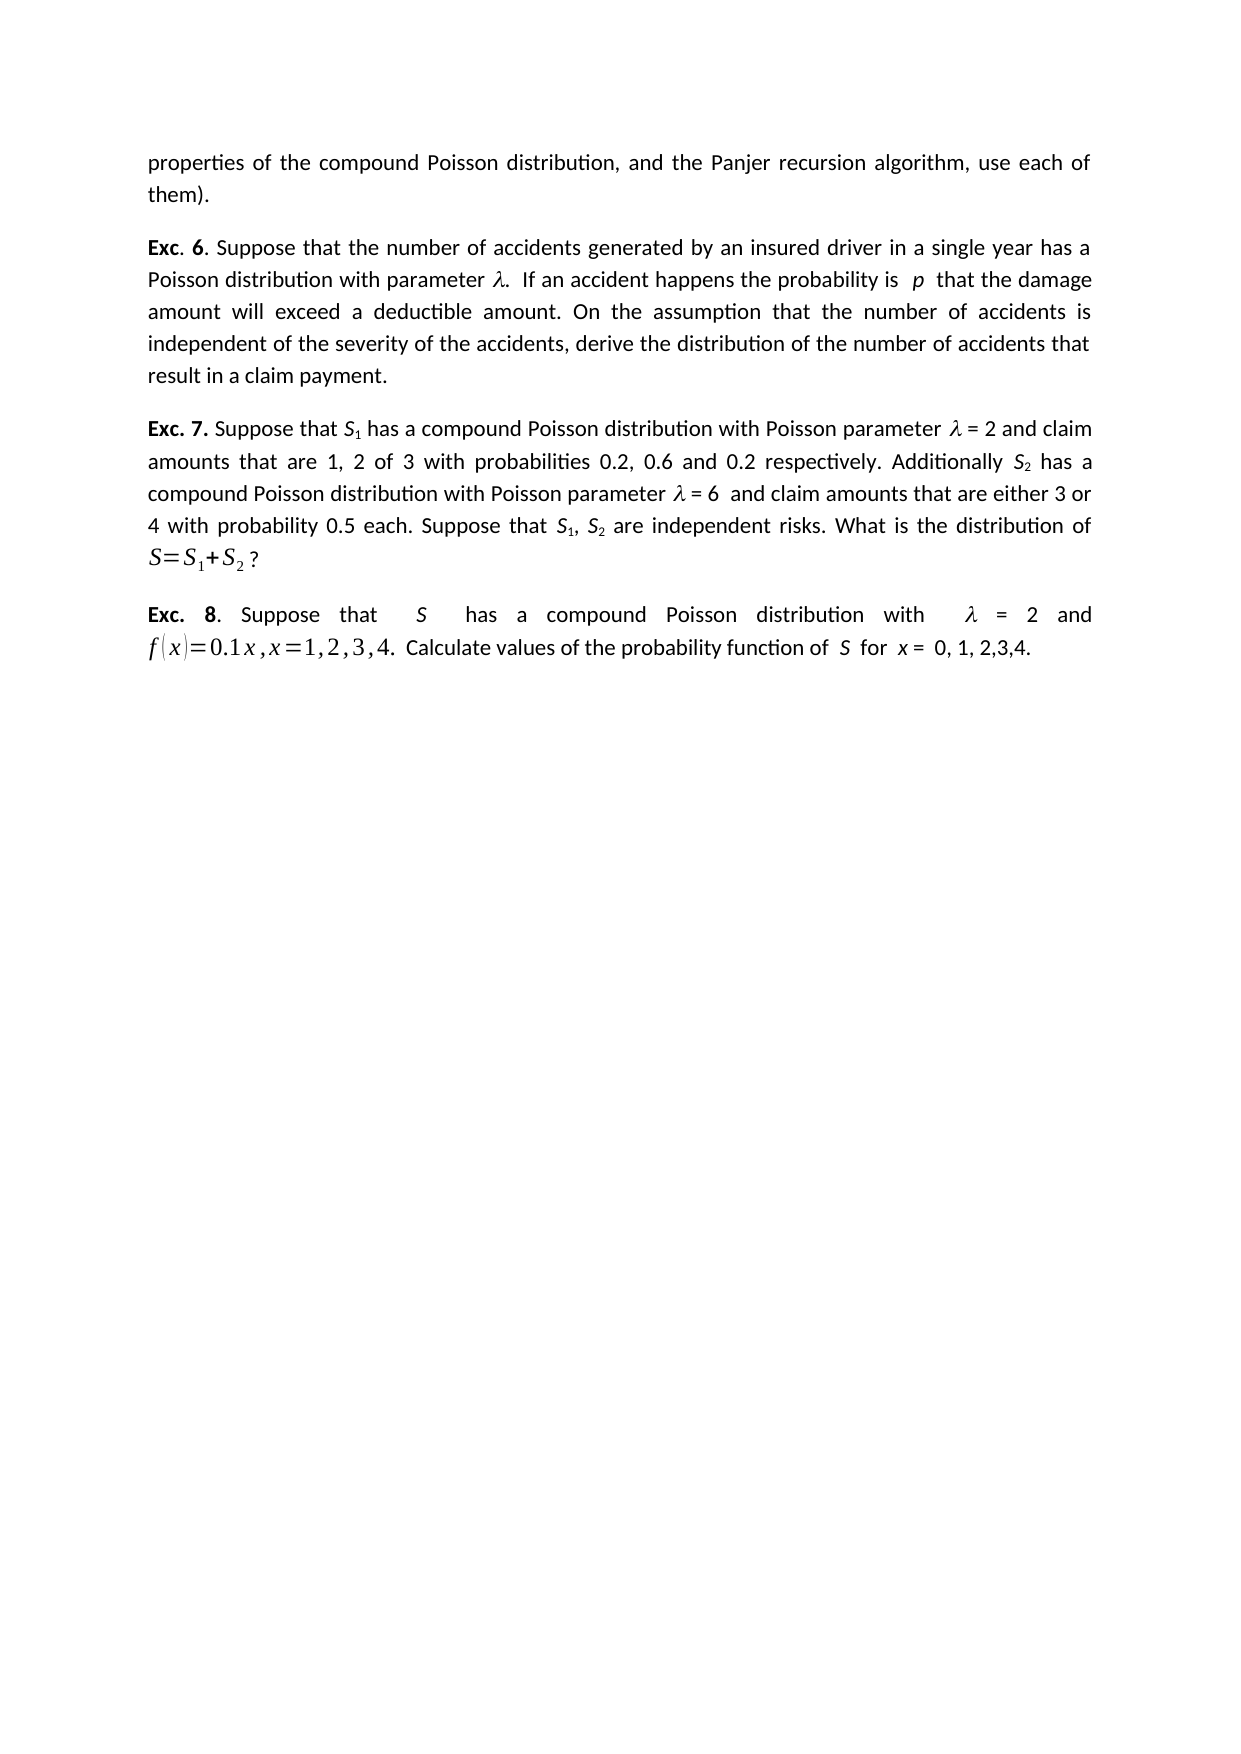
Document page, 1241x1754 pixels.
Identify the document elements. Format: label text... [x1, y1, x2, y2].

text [148, 148, 1093, 208]
text Exc. 7. Suppose that S1 has a compound Poisson distribution with Poisson parameter = 2 and claim amounts that are 1, 2 of 3 with probabilities 0.2, 0.6 and 0.2 respectively. Additionally S2 has a compound Poisson distribution with Poisson parameter = 6 and claim amounts that are either 3 or 4 with probability 0.5 each. Suppose that S1, S2 are independent risks. What is the distribution of ? [148, 414, 1093, 575]
text Exc. 8. Suppose that S has a compound Poisson distribution with = 2 and Calculate values of the probability function of S for x = 0, 1, 2,3,4. [148, 600, 1093, 662]
text Exc. 6. Suppose that the number of accidents generated by an insured driver in a single year has a Poisson distribution with parameter . If an accident happens the probability is p that the damage amount will exceed a deductible amount. On the assumption that the number of accidents is independent of the severity of the accidents, derive the distribution of the number of accidents that result in a claim payment. [148, 233, 1093, 389]
